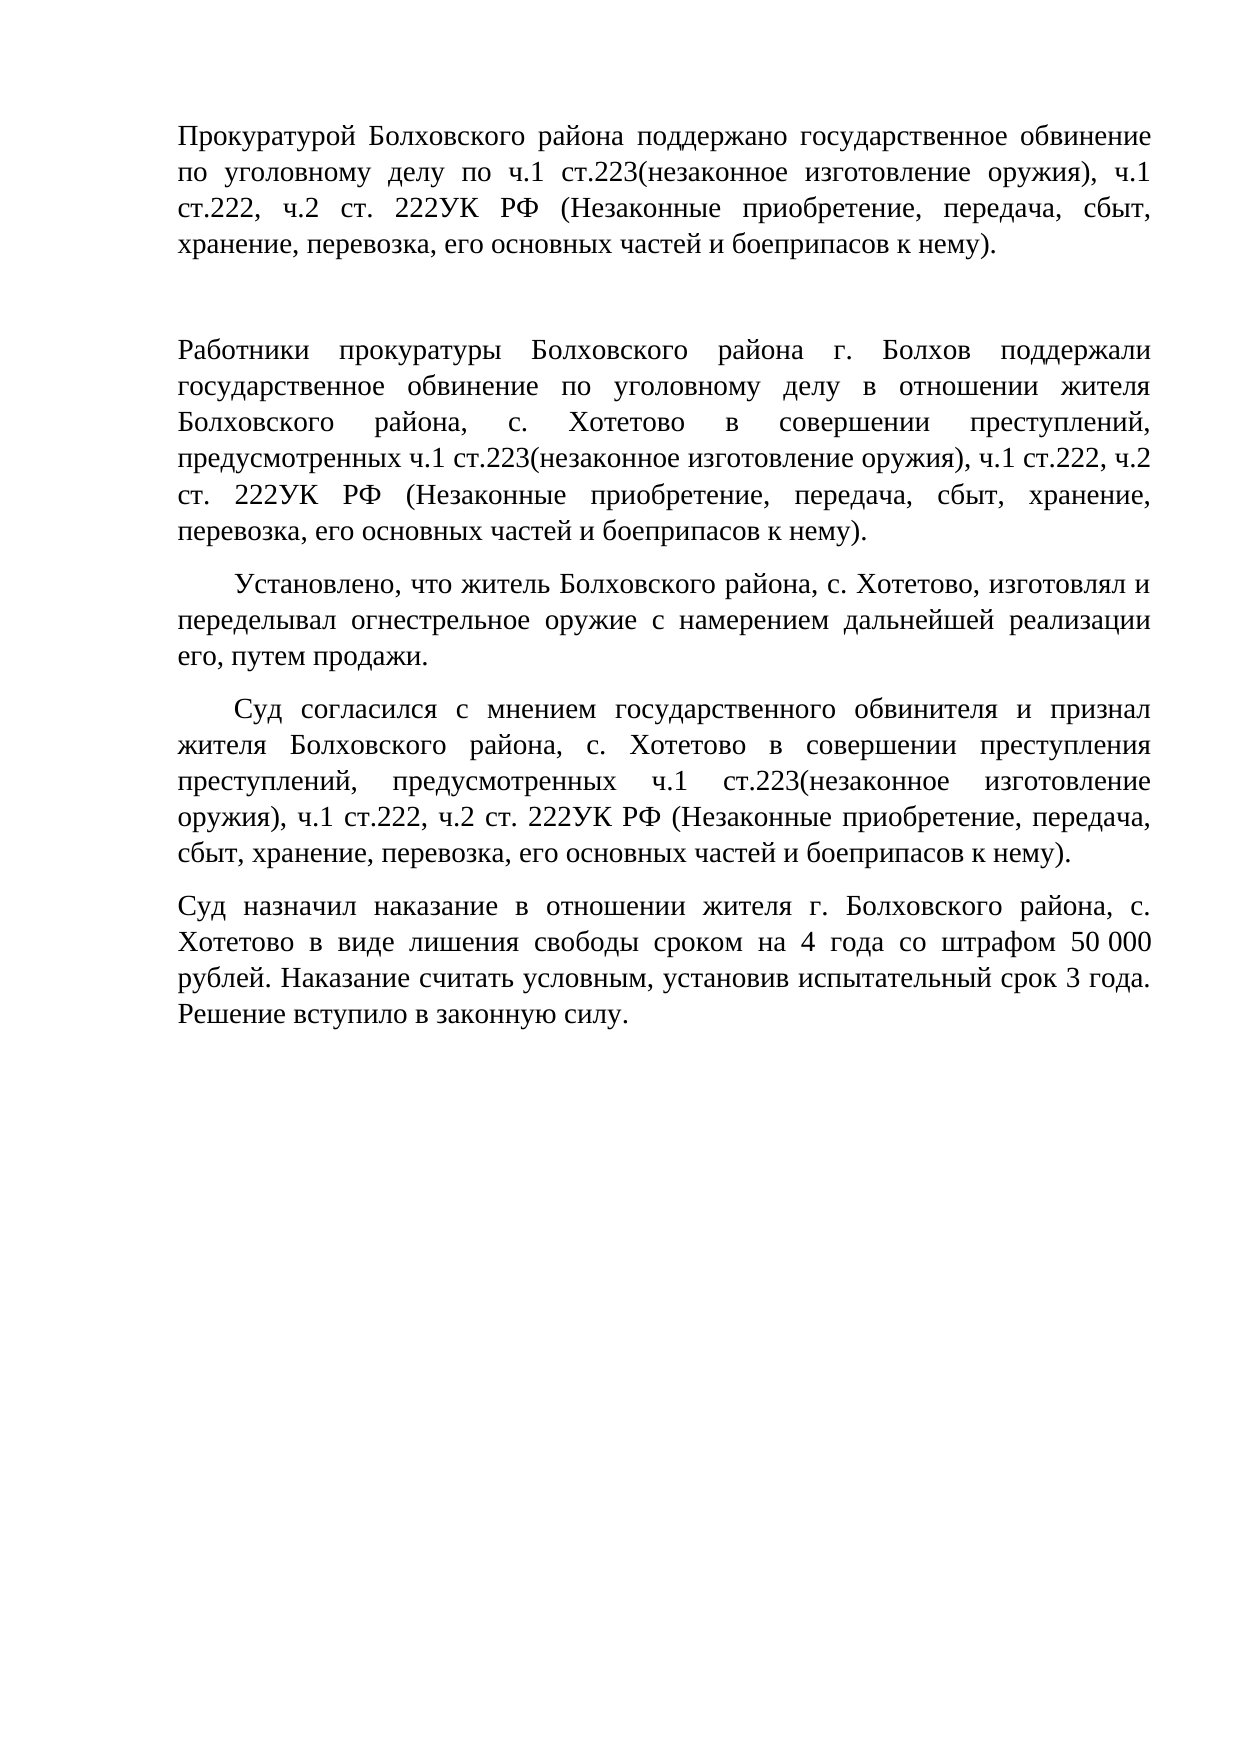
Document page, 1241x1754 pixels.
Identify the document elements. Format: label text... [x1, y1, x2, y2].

text Работники прокуратуры Болховского района г. Болхов поддержали государственное обвинение по уголовному делу в отношении жителя Болховского района, с. Хотетово в совершении преступлений, предусмотренных ч.1 ст.223(незаконное изготовление оружия), ч.1 ст.222, ч.2 ст. 222УК РФ (Незаконные приобретение, передача, сбыт, хранение, перевозка, его основных частей и боеприпасов к нему). [177, 332, 1152, 546]
text Суд согласился с мнением государственного обвинителя и признал жителя Болховского района, с. Хотетово в совершении преступления преступлений, предусмотренных ч.1 ст.223(незаконное изготовление оружия), ч.1 ст.222, ч.2 ст. 222УК РФ (Незаконные приобретение, передача, сбыт, хранение, перевозка, его основных частей и боеприпасов к нему). [177, 691, 1152, 869]
text Прокуратурой Болховского района поддержано государственное обвинение по уголовному делу по ч.1 ст.223(незаконное изготовление оружия), ч.1 ст.222, ч.2 ст. 222УК РФ (Незаконные приобретение, передача, сбыт, хранение, перевозка, его основных частей и боеприпасов к нему). [177, 118, 1152, 260]
text Установлено, что житель Болховского района, с. Хотетово, изготовлял и переделывал огнестрельное оружие с намерением дальнейшей реализации его, путем продажи. [177, 566, 1152, 672]
text Суд назначил наказание в отношении жителя г. Болховского района, с. Хотетово в виде лишения свободы сроком на 4 года со штрафом 50 000 рублей. Наказание считать условным, установив испытательный срок 3 года. Решение вступило в законную силу. [177, 888, 1152, 1030]
